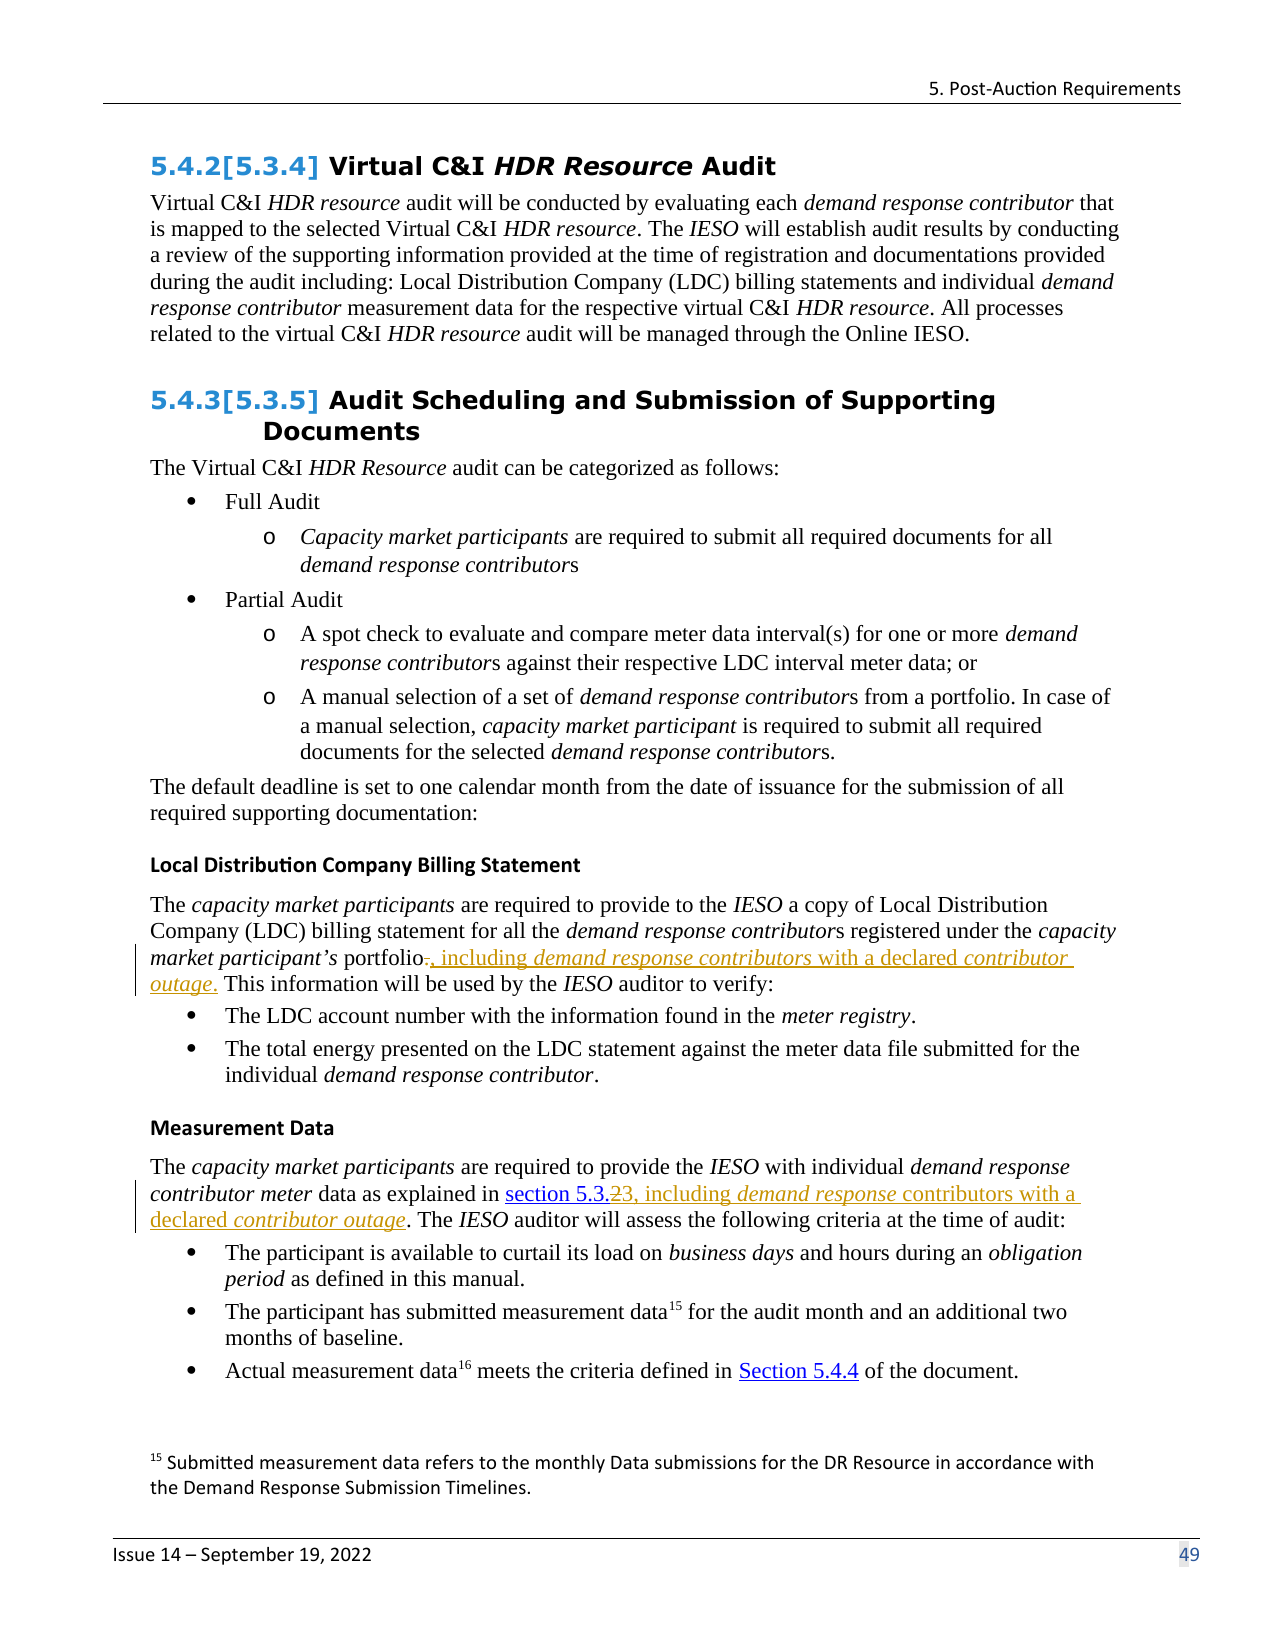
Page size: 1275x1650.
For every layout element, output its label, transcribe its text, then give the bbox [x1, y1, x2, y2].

subtitle Audit Scheduling and Submission of Supporting Documents [150, 384, 1125, 445]
list Partial Audit [187, 586, 1125, 612]
text The capacity market participants are required to provide the IESO with individual demand response contributor meter data as explained in section 5.3.. The IESO auditor will assess the following criteria at the time of audit: [150, 1153, 1125, 1232]
list The LDC account number with the information found in the meter registry. [187, 1003, 1125, 1029]
text Virtual C&I HDR resource audit will be conducted by evaluating each demand response contributor that is mapped to the selected Virtual C&I HDR resource. The IESO will establish audit results by conducting a review of the supporting information provided at the time of registration and documentations provided during the audit including: Local Distribution Company (LDC) billing statements and individual demand response contributor measurement data for the respective virtual C&I HDR resource. All processes related to the virtual C&I HDR resource audit will be managed through the Online IESO. [150, 189, 1125, 347]
list The participant has submitted measurement data for the audit month and an additional two months of baseline. [187, 1298, 1125, 1350]
text Measurement Data [150, 1113, 1125, 1141]
list A spot check to evaluate and compare meter data interval(s) for one or more demand response contributors against their respective LDC interval meter data; or [262, 621, 1125, 675]
list A manual selection of a set of demand response contributors from a portfolio. In case of a manual selection, capacity market participant is required to submit all required documents for the selected demand response contributors. [262, 683, 1125, 764]
list The total energy presented on the LDC statement against the meter data file submitted for the individual demand response contributor. [187, 1035, 1125, 1088]
list The participant is available to curtail its load on business days and hours during an obligation period as defined in this manual. [187, 1239, 1125, 1291]
list Actual measurement data meets the criteria defined in Section 5.4.4 of the document. [187, 1357, 1125, 1383]
list Capacity market participants are required to submit all required documents for all demand response contributors [262, 523, 1125, 577]
list Full Audit [187, 488, 1125, 514]
text The capacity market participants are required to provide to the IESO a copy of Local Distribution Company (LDC) billing statement for all the demand response contributors registered under the capacity market participant’s portfolio This information will be used by the IESO auditor to verify: [150, 891, 1125, 996]
subtitle Virtual C&I HDR Resource Audit [150, 150, 1125, 180]
text The default deadline is set to one calendar month from the date of issuance for the submission of all required supporting documentation: [150, 773, 1125, 825]
text The Virtual C&I HDR Resource audit can be categorized as follows: [150, 453, 1125, 480]
text Local Distribution Company Billing Statement [150, 850, 1125, 878]
